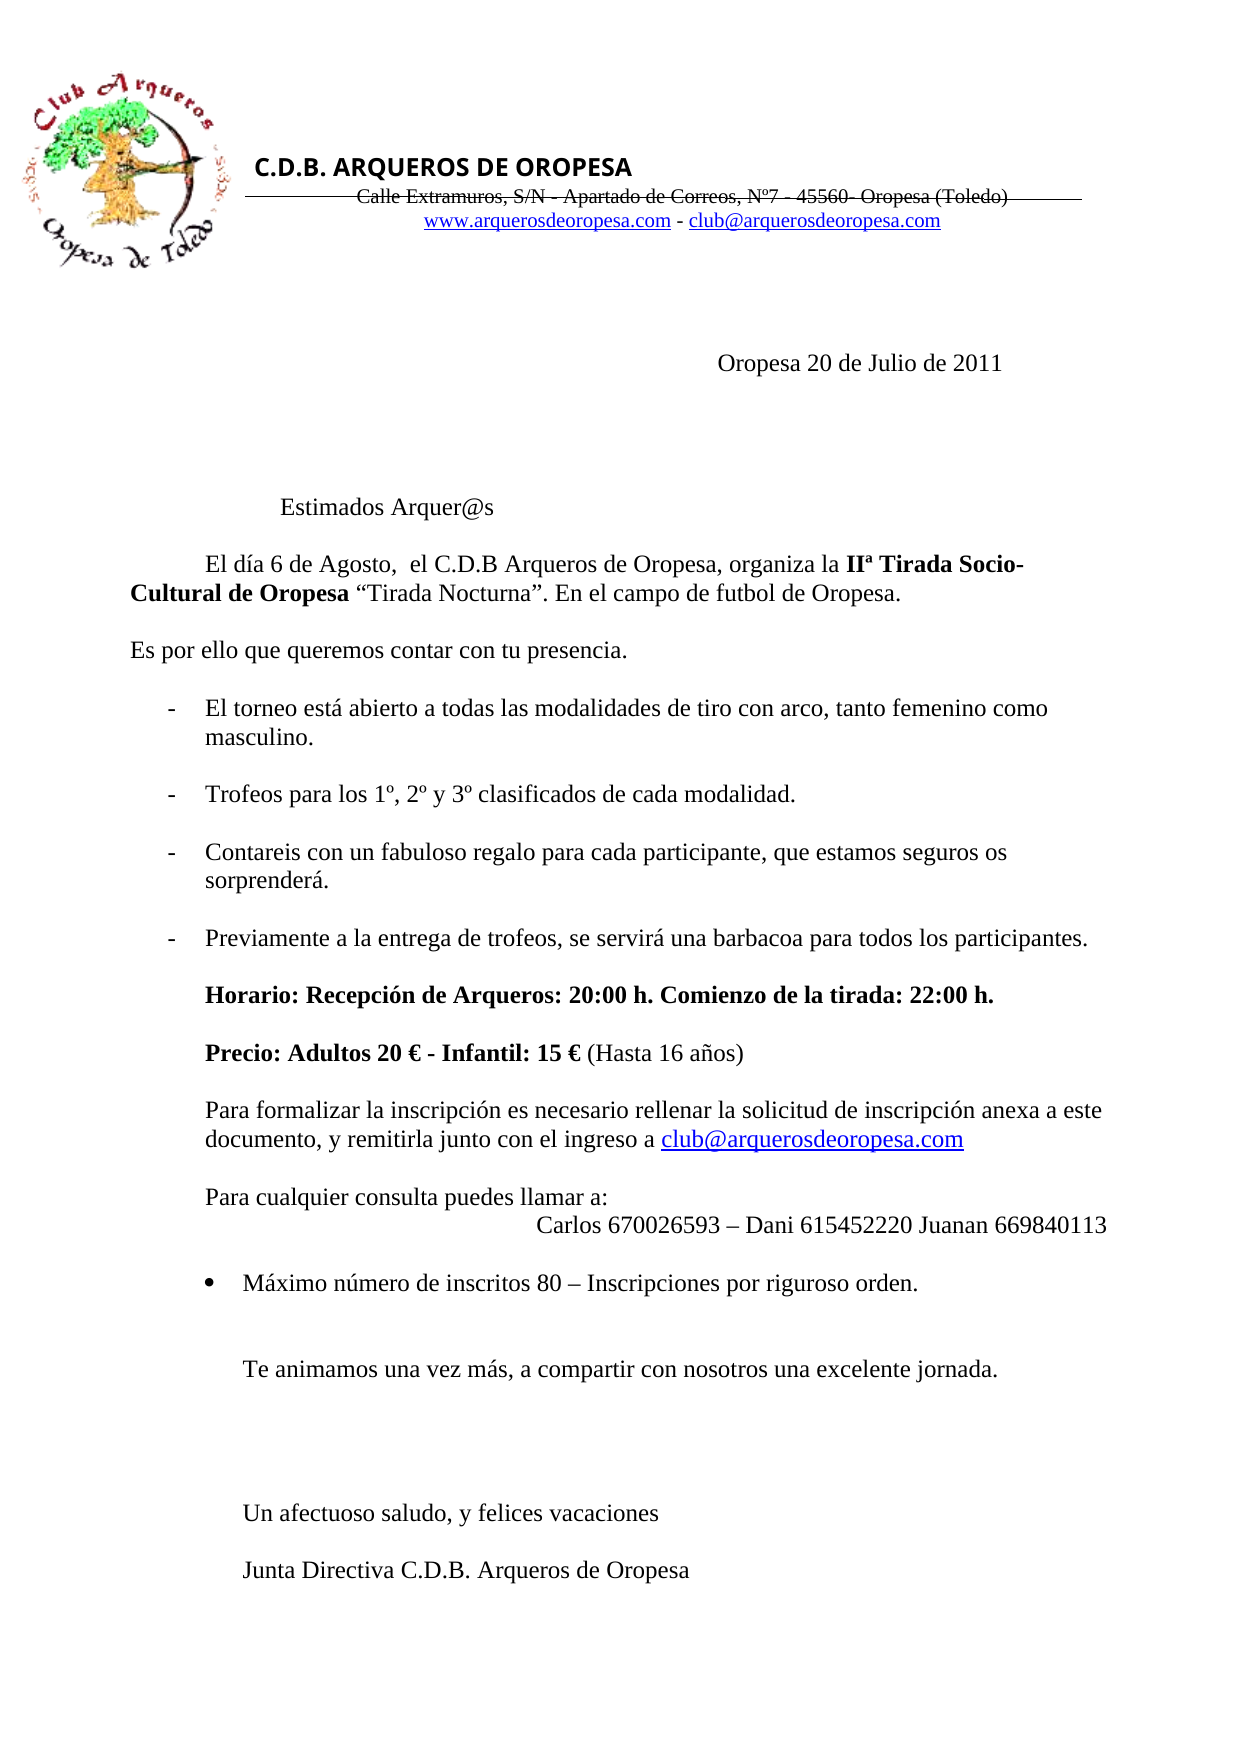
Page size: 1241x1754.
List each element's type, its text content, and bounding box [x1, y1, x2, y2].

text Oropesa 20 de Julio de 2011 [130, 319, 1110, 377]
text El día 6 de Agosto, el C.D.B Arqueros de Oropesa, organiza la IIª Tirada Socio-Cultural de Oropesa “Tirada Nocturna”. En el campo de futbol de Oropesa. [130, 549, 1110, 607]
text Un afectuoso saludo, y felices vacaciones [242, 1498, 1110, 1527]
text Precio: Adultos 20 € - Infantil: 15 € (Hasta 16 años) [205, 1038, 1110, 1067]
text Para formalizar la inscripción es necesario rellenar la solicitud de inscripción anexa a este documento, y remitirla junto con el ingreso a club@arquerosdeoropesa.com [205, 1096, 1110, 1153]
text Carlos 670026593 – Dani 615452220 Juanan 669840113 [205, 1211, 1110, 1239]
text Junta Directiva C.D.B. Arqueros de Oropesa [242, 1556, 1110, 1584]
text C.D.B. ARQUEROS DE OROPESA [235, 150, 1110, 184]
text Calle Extramuros, S/N - Apartado de Correos, Nº7 - 45560- Oropesa (Toledo) www.arquerosdeoropesa.com - club@arquerosdeoropesa.com [235, 184, 1110, 232]
list El torneo está abierto a todas las modalidades de tiro con arco, tanto femenino como masculino. [167, 693, 1110, 751]
text Horario: Recepción de Arqueros: 20:00 h. Comienzo de la tirada: 22:00 h. [205, 981, 1110, 1009]
list Máximo número de inscritos 80 – Inscripciones por riguroso orden. [205, 1268, 1110, 1297]
text Es por ello que queremos contar con tu presencia. [130, 636, 1110, 664]
text Para cualquier consulta puedes llamar a: [205, 1182, 1110, 1211]
list Previamente a la entrega de trofeos, se servirá una barbacoa para todos los participantes. [167, 923, 1110, 952]
text Te animamos una vez más, a compartir con nosotros una excelente jornada. [242, 1354, 1110, 1383]
list Trofeos para los 1º, 2º y 3º clasificados de cada modalidad. [167, 779, 1110, 808]
text Estimados Arquer@s [130, 492, 1110, 521]
list Contareis con un fabuloso regalo para cada participante, que estamos seguros os sorprenderá. [167, 837, 1110, 894]
